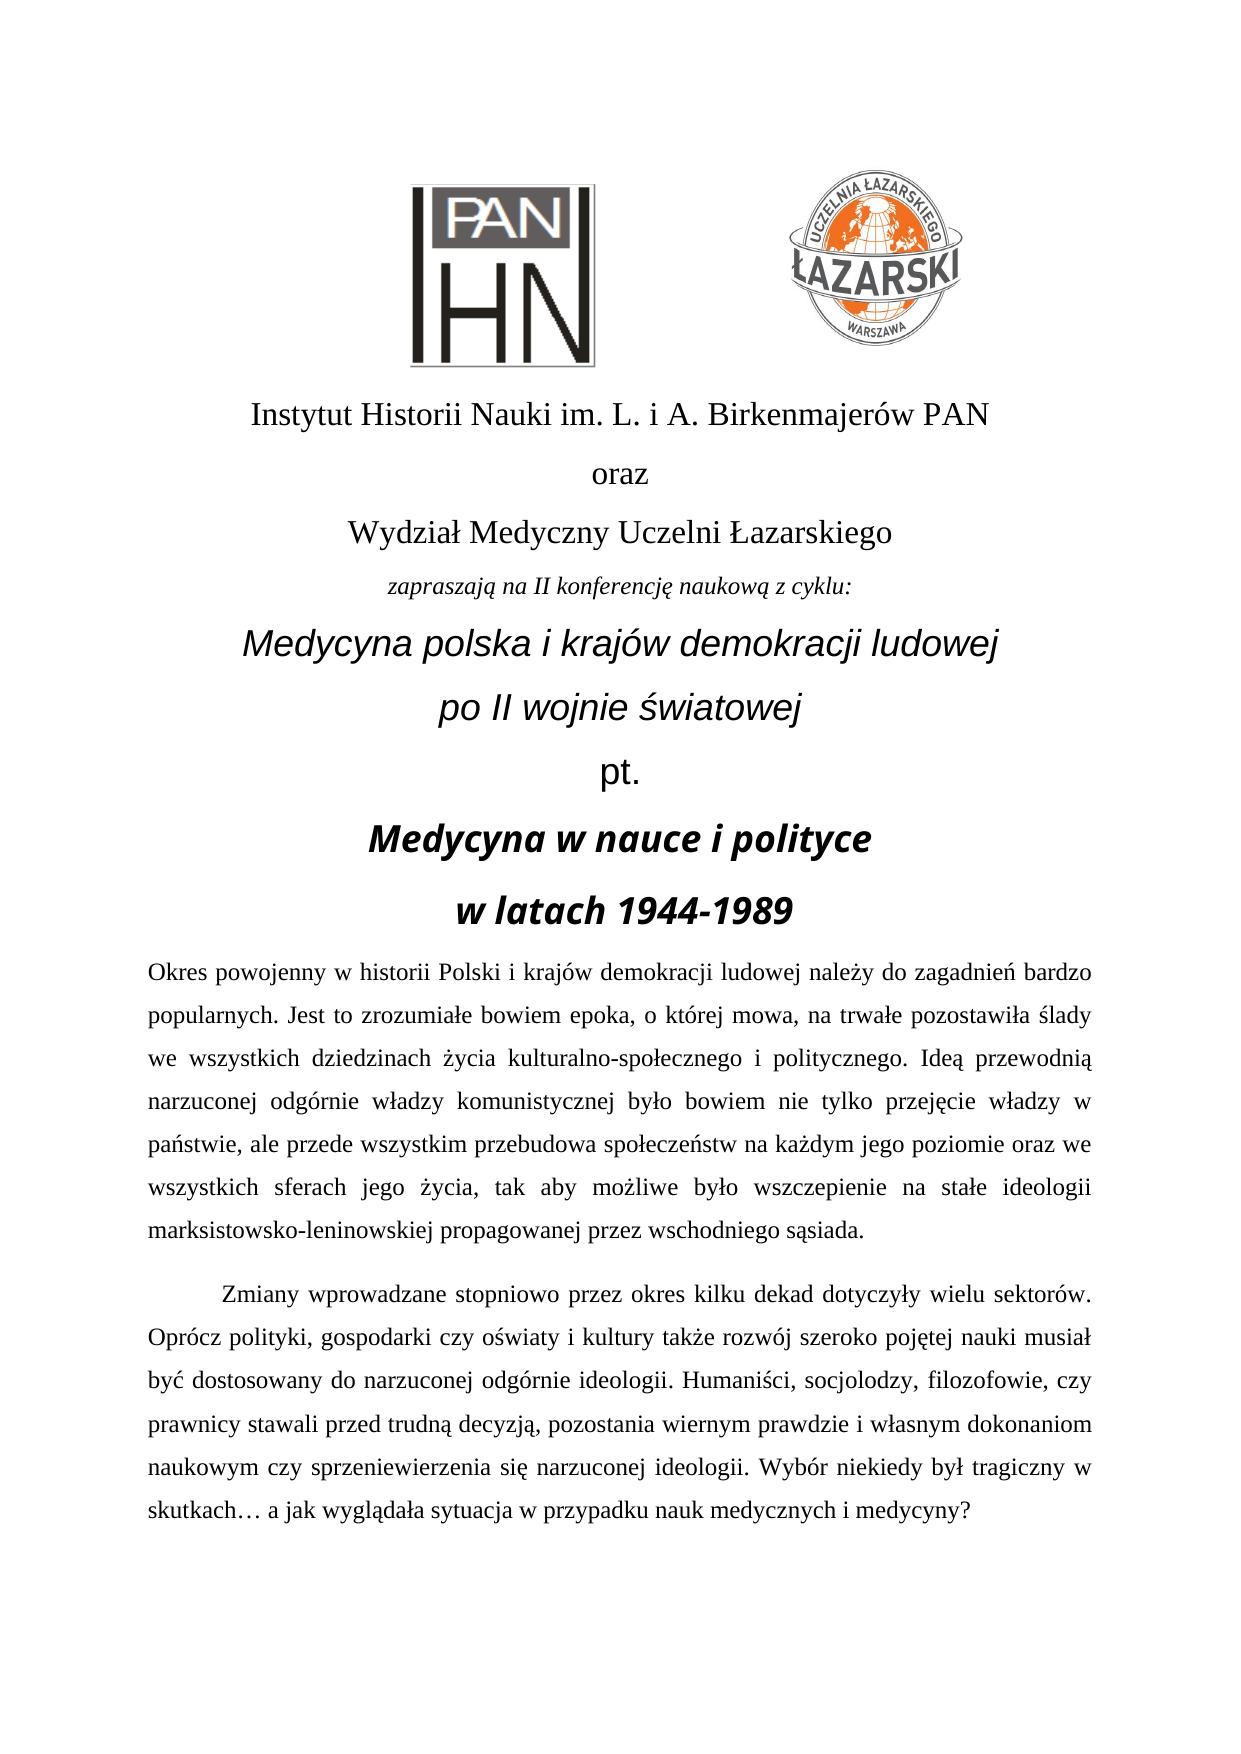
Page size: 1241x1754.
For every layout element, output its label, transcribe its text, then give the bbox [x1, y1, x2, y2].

text po II wojnie światowej [148, 685, 1093, 728]
text zapraszają na II konferencję naukową z cyklu: [148, 571, 1093, 600]
text Zmiany wprowadzane stopniowo przez okres kilku dekad dotyczyły wielu sektorów. Oprócz polityki, gospodarki czy oświaty i kultury także rozwój szeroko pojętej nauki musiał być dostosowany do narzuconej odgórnie ideologii. Humaniści, socjolodzy, filozofowie, czy prawnicy stawali przed trudną decyzją, pozostania wiernym prawdzie i własnym dokonaniom naukowym czy sprzeniewierzenia się narzuconej ideologii. Wybór niekiedy był tragiczny w skutkach… a jak wyglądała sytuacja w przypadku nauk medycznych i medycyny? [148, 1279, 1093, 1524]
text Medycyna w nauce i polityce [148, 813, 1093, 864]
text Medycyna polska i krajów demokracji ludowej [148, 621, 1093, 664]
text oraz [148, 453, 1093, 491]
text w latach 1944-1989 [148, 885, 1093, 936]
text Okres powojenny w historii Polski i krajów demokracji ludowej należy do zagadnień bardzo popularnych. Jest to zrozumiałe bowiem epoka, o której mowa, na trwałe pozostawiła ślady we wszystkich dziedzinach życia kulturalno-społecznego i politycznego. Ideą przewodnią narzuconej odgórnie władzy komunistycznej było bowiem nie tylko przejęcie władzy w państwie, ale przede wszystkim przebudowa społeczeństw na każdym jego poziomie oraz we wszystkich sferach jego życia, tak aby możliwe było wszczepienie na stałe ideologii marksistowsko-leninowskiej propagowanej przez wschodniego sąsiada. [148, 957, 1093, 1244]
picture [410, 184, 597, 369]
picture [771, 147, 979, 369]
text Instytut Historii Nauki im. L. i A. Birkenmajerów PAN [148, 394, 1093, 432]
text pt. [148, 749, 1093, 792]
text Wydział Medyczny Uczelni Łazarskiego [148, 512, 1093, 551]
